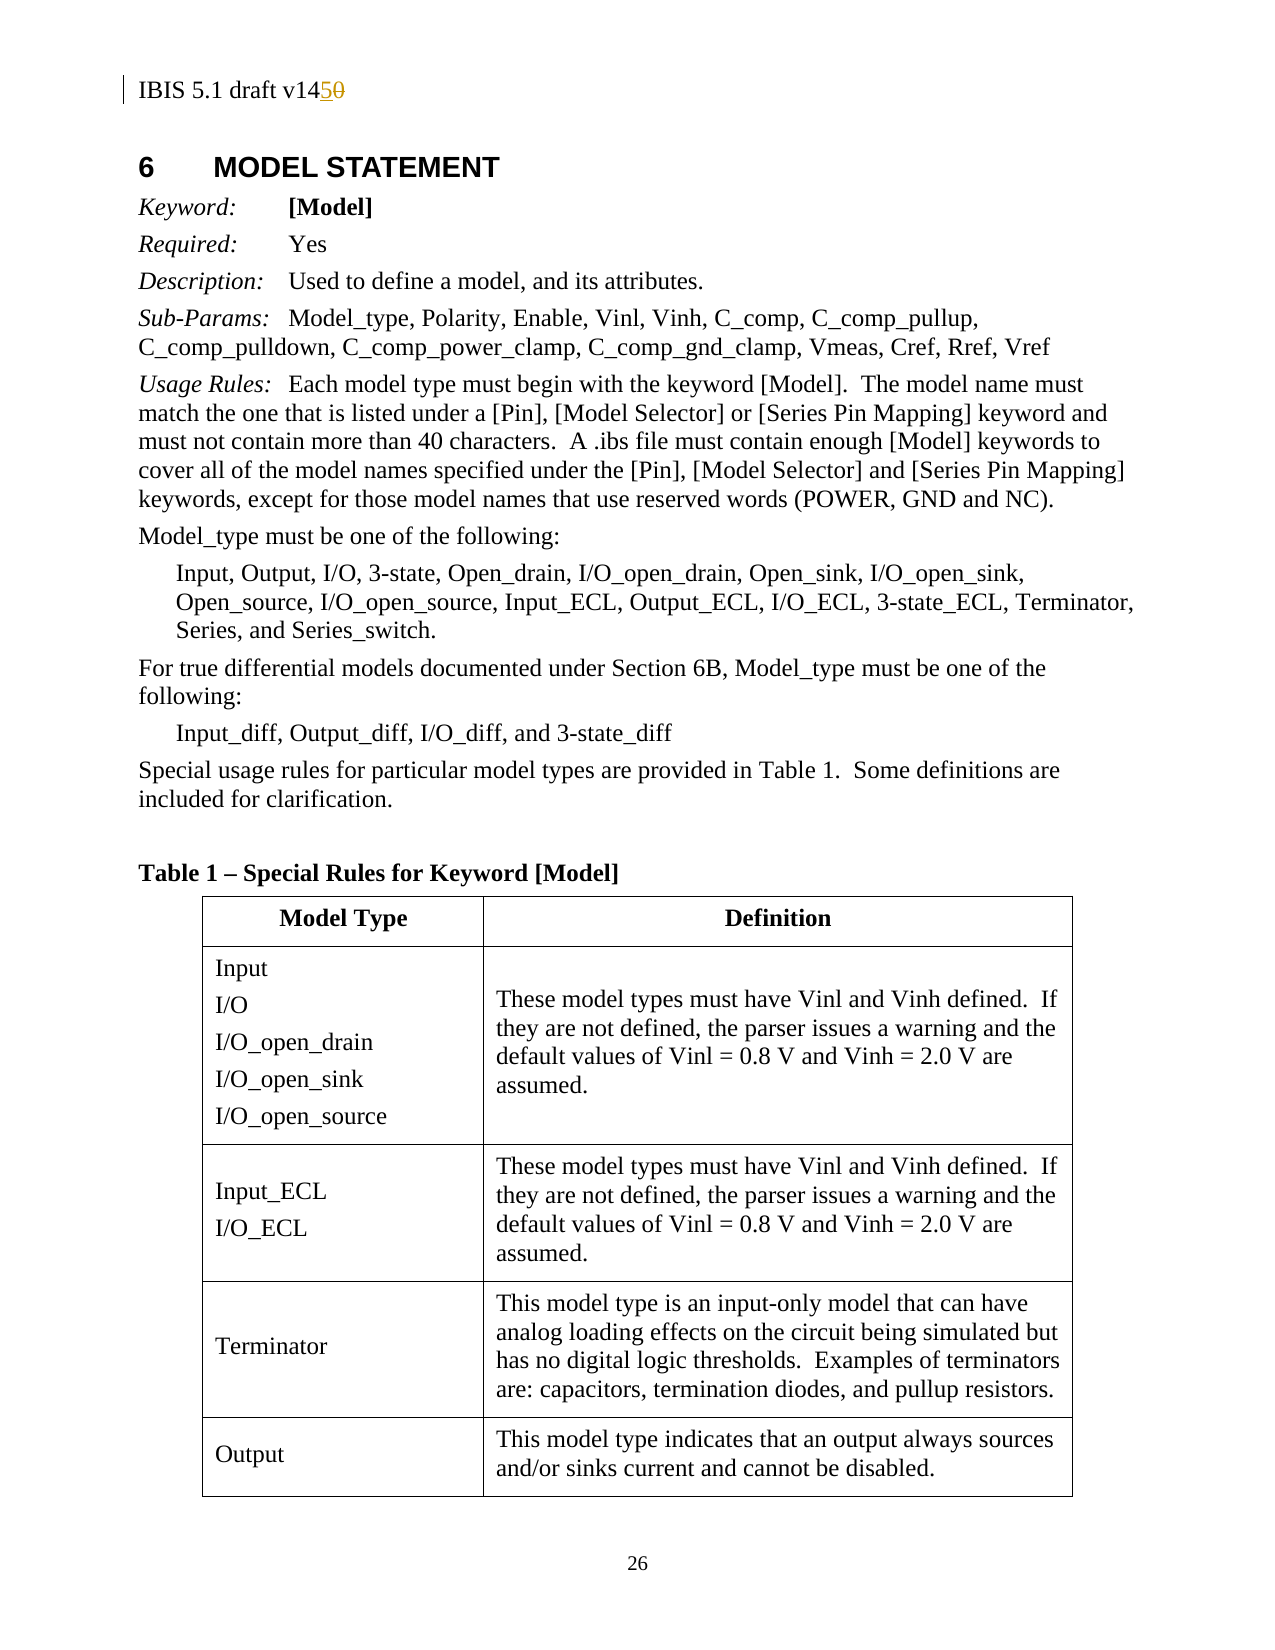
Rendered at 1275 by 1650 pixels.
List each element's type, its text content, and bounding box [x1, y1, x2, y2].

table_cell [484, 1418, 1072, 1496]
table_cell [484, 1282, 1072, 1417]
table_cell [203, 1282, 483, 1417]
list Input_diff, Output_diff, I/O_diff, and 3-state_diff [176, 718, 1137, 747]
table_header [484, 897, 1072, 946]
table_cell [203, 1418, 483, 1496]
text Table 1 – Special Rules for Keyword [Model] [138, 858, 1137, 887]
subtitle Model Statement [138, 150, 1137, 183]
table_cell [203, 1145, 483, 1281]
text Usage Rules: Each model type must begin with the keyword [Model]. The model name must match the one that is listed under a [Pin], [Model Selector] or [Series Pin Mapping] keyword and must not contain more than 40 characters. A .ibs file must contain enough [Model] keywords to cover all of the model names specified under the [Pin], [Model Selector] and [Series Pin Mapping] keywords, except for those model names that use reserved words (POWER, GND and NC). [138, 369, 1137, 513]
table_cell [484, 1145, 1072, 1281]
text Special usage rules for particular model types are provided in Table 1. Some definitions are included for clarification. [138, 756, 1137, 813]
text Required: Yes [138, 229, 1137, 258]
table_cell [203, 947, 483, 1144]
text Keyword: [Model] [138, 192, 1137, 221]
text Sub-Params: Model_type, Polarity, Enable, Vinl, Vinh, C_comp, C_comp_pullup, C_comp_pulldown, C_comp_power_clamp, C_comp_gnd_clamp, Vmeas, Cref, Rref, Vref [138, 303, 1137, 361]
text Description: Used to define a model, and its attributes. [138, 266, 1137, 295]
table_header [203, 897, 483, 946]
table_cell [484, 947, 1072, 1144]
text Model_type must be one of the following: [138, 521, 1137, 550]
text For true differential models documented under Section 6B, Model_type must be one of the following: [138, 653, 1137, 710]
list Input, Output, I/O, 3-state, Open_drain, I/O_open_drain, Open_sink, I/O_open_sink, Open_source, I/O_open_source, Input_ECL, Output_ECL, I/O_ECL, 3-state_ECL, Terminator, Series, and Series_switch. [176, 558, 1137, 644]
